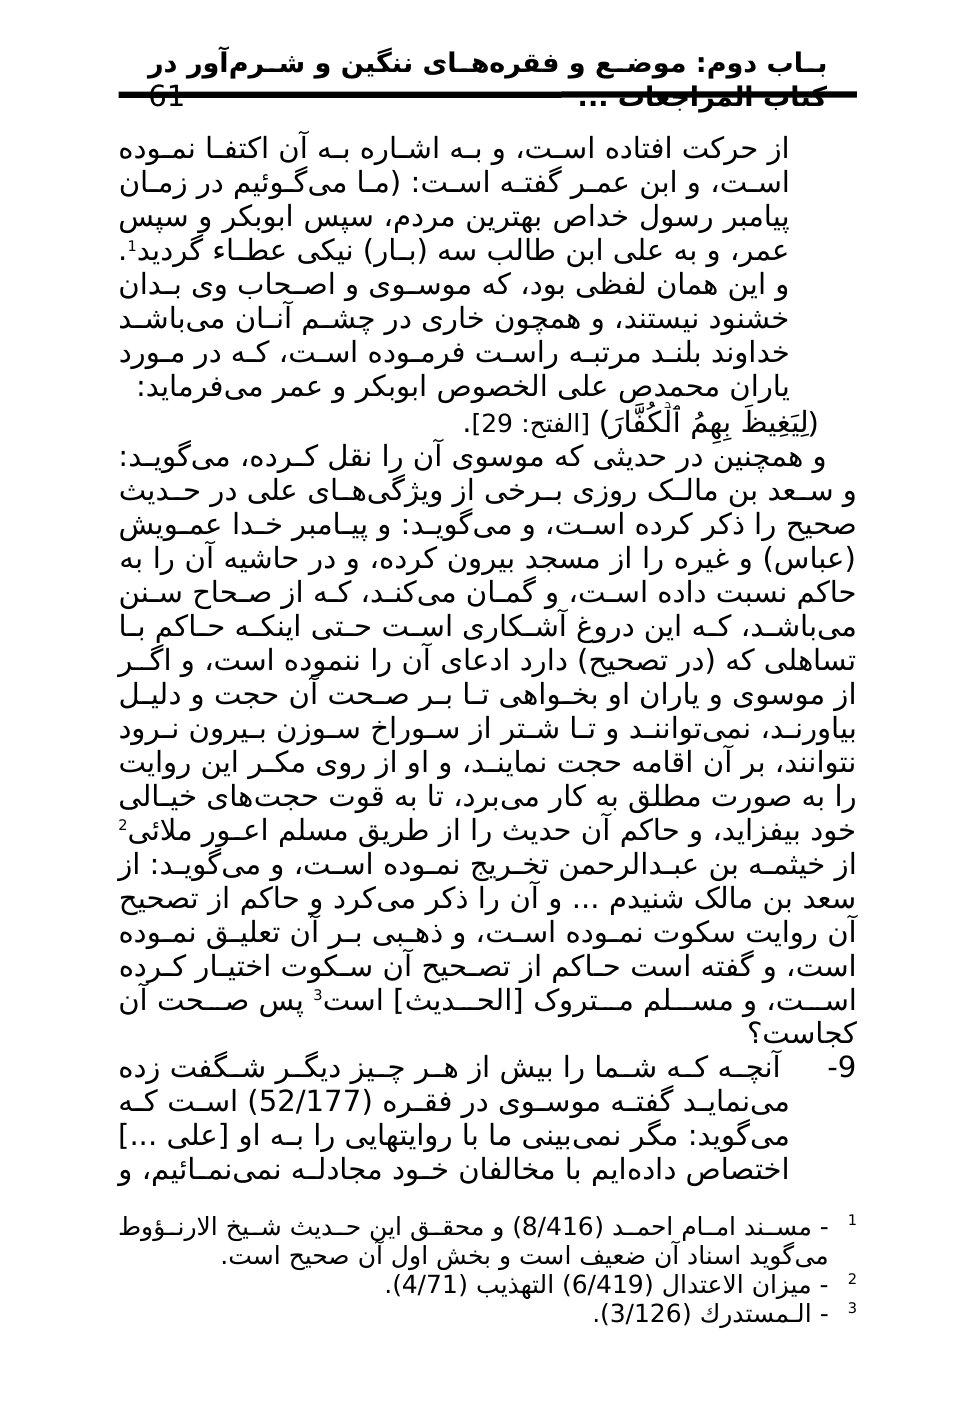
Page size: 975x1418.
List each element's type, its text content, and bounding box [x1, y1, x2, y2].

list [118, 1051, 827, 1187]
text و همچنین در حدیثی که موسوی آن را نقل کرده، می‌گوید: و سعد بن مالک روزی برخی از ویژگی‌های علی در حدیث صحیح را ذکر کرده است، و می‌گوید: و پیامبر خدا عمویش (عباس) و غیره را از مسجد بیرون کرده، و در حاشیه آن را به حاکم نسبت داده است، و گمان می‌کند، که از صحاح سنن می‌باشد، که این دروغ آشکاری است حتی اینکه حاکم با تساهلی که (در تصحیح) دارد ادعای آن را ننموده است، و اگر از موسوی و یاران او بخواهی تا بر صحت آن حجت و دلیل بیاورند، نمی‌توانند و تا شتر از سوراخ سوزن بیرون نرود نتوانند، بر آن اقامه حجت نمایند، و او از روی مکر این روایت را به صورت مطلق به کار می‌برد، تا به قوت حجت‌های خیالی خود بیفزاید، و حاکم آن حدیث را از طریق مسلم اعور ملائی از خیثمه بن عبدالرحمن تخریج نموده است، و می‌گوید: از سعد بن مالک شنیدم ... و آن را ذکر می‌کرد و حاکم از تصحیح آن روایت سکوت نموده است، و ذهبی بر آن تعلیق نموده است، و گفته است حاکم از تصحیح آن سکوت اختیار کرده است، و مسلم متروک [الحدیث] است پس صحت آن کجاست؟ [118, 439, 857, 1051]
text ﴿لِيَغِيظَ بِهِمُ ٱلۡكُفَّارَ﴾ [الفتح: 29]. [118, 403, 857, 439]
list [118, 132, 827, 403]
